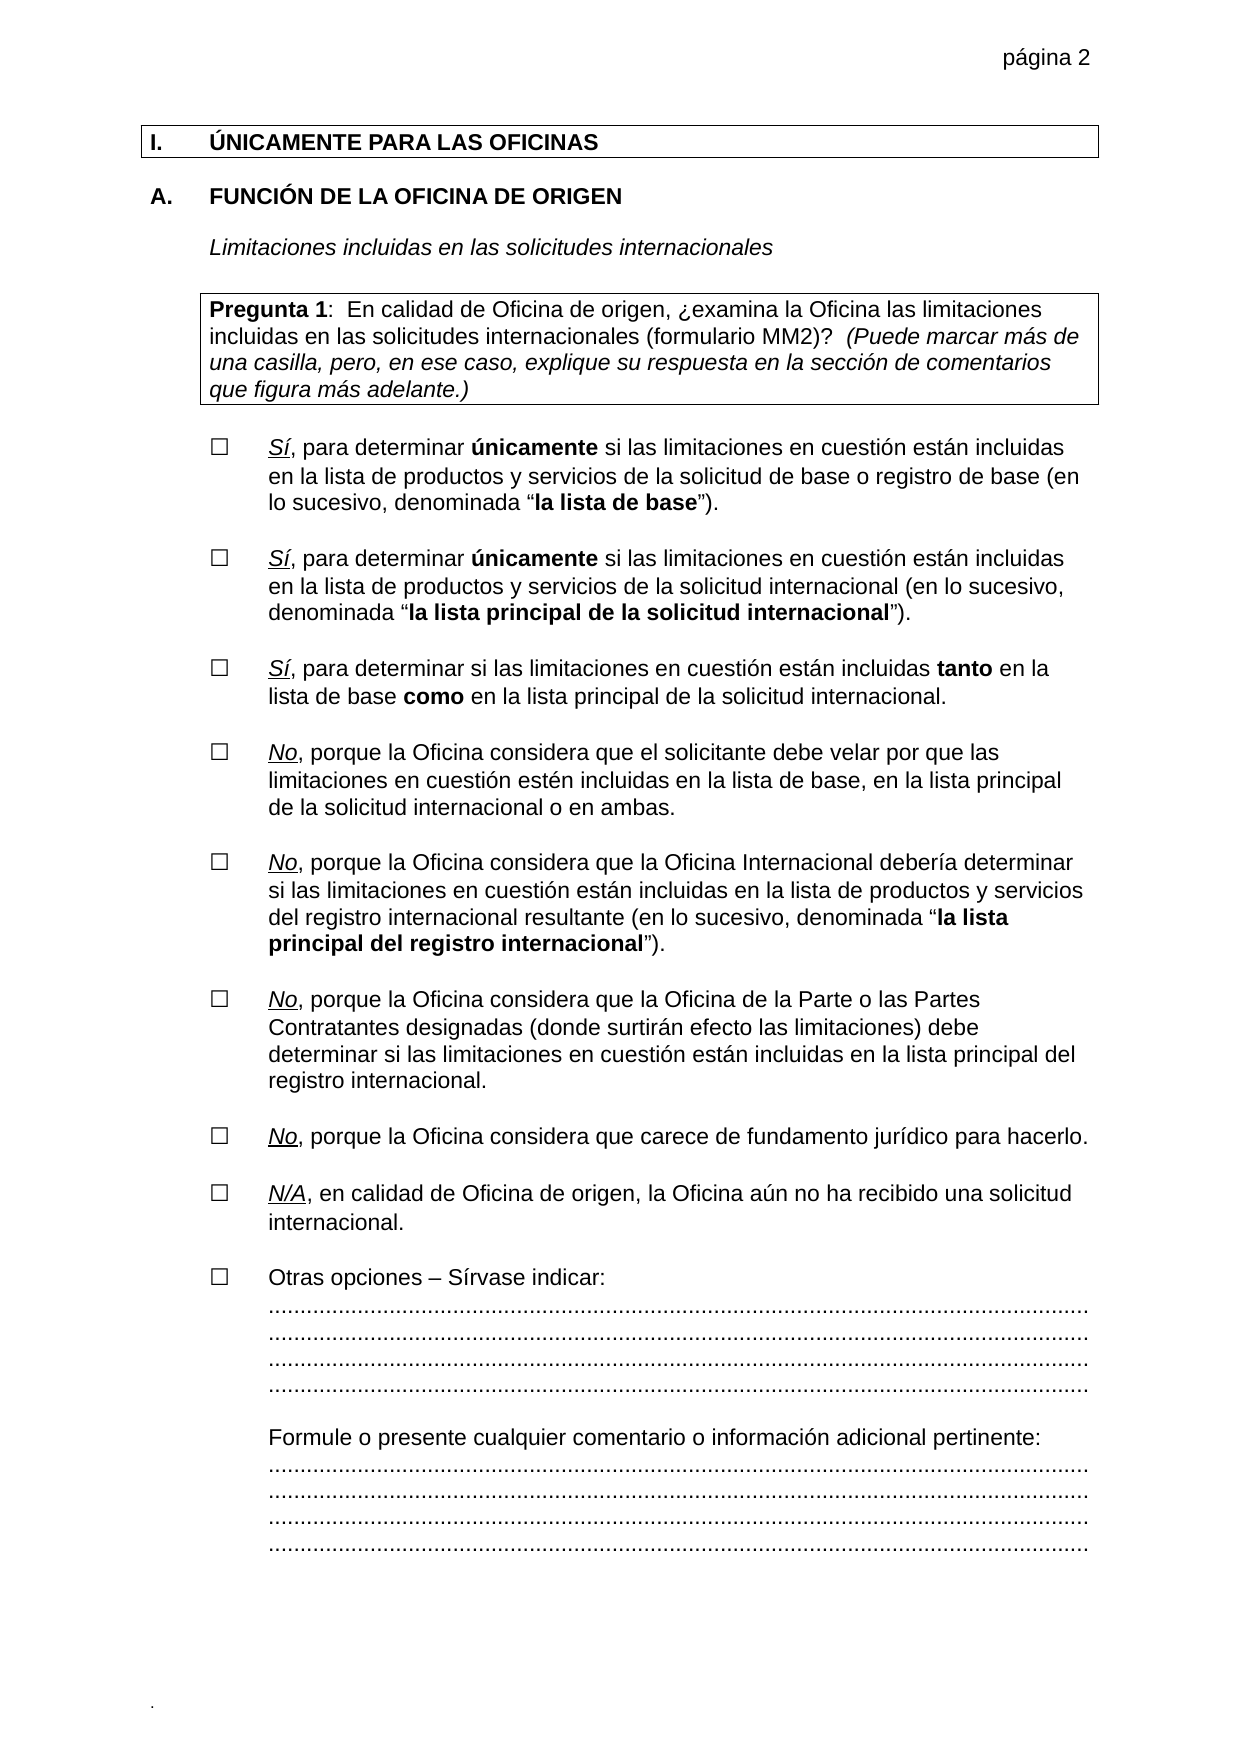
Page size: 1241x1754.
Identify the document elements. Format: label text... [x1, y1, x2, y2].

list N/A, en calidad de Oficina de origen, la Oficina aún no ha recibido una solicitud internacional. [209, 1177, 1090, 1235]
list Sí, para determinar únicamente si las limitaciones en cuestión están incluidas en la lista de productos y servicios de la solicitud de base o registro de base (en lo sucesivo, denominada “la lista de base”). [209, 431, 1090, 515]
list No, porque la Oficina considera que carece de fundamento jurídico para hacerlo. [209, 1119, 1090, 1151]
list Sí, para determinar si las limitaciones en cuestión están incluidas tanto en la lista de base como en la lista principal de la solicitud internacional. [209, 652, 1090, 709]
list Formule o presente cualquier comentario o información adicional pertinente: [209, 1424, 1090, 1451]
list No, porque la Oficina considera que la Oficina Internacional debería determinar si las limitaciones en cuestión están incluidas en la lista de productos y servicios del registro internacional resultante (en lo sucesivo, denominada “la lista principal del registro internacional”). [209, 846, 1090, 957]
text Pregunta 1: En calidad de Oficina de origen, ¿examina la Oficina las limitaciones incluidas en las solicitudes internacionales (formulario MM2)? (Puede marcar más de una casilla, pero, en ese caso, explique su respuesta en la sección de comentarios que figura más adelante.) [201, 294, 1098, 404]
subtitle Limitaciones incluidas en las solicitudes internacionales [209, 234, 1090, 261]
subtitle A. FUNCIÓN DE LA OFICINA DE ORIGEN [150, 183, 1090, 209]
list Otras opciones – Sírvase indicar: [209, 1261, 1090, 1292]
list No, porque la Oficina considera que la Oficina de la Parte o las Partes Contratantes designadas (donde surtirán efecto las limitaciones) debe determinar si las limitaciones en cuestión están incluidas en la lista principal del registro internacional. [209, 983, 1090, 1093]
list No, porque la Oficina considera que el solicitante debe velar por que las limitaciones en cuestión estén incluidas en la lista de base, en la lista principal de la solicitud internacional o en ambas. [209, 736, 1090, 820]
list Sí, para determinar únicamente si las limitaciones en cuestión están incluidas en la lista de productos y servicios de la solicitud internacional (en lo sucesivo, denominada “la lista principal de la solicitud internacional”). [209, 542, 1090, 626]
subtitle I. ÚNICAMENTE PARA LAS OFICINAS [142, 126, 1098, 157]
